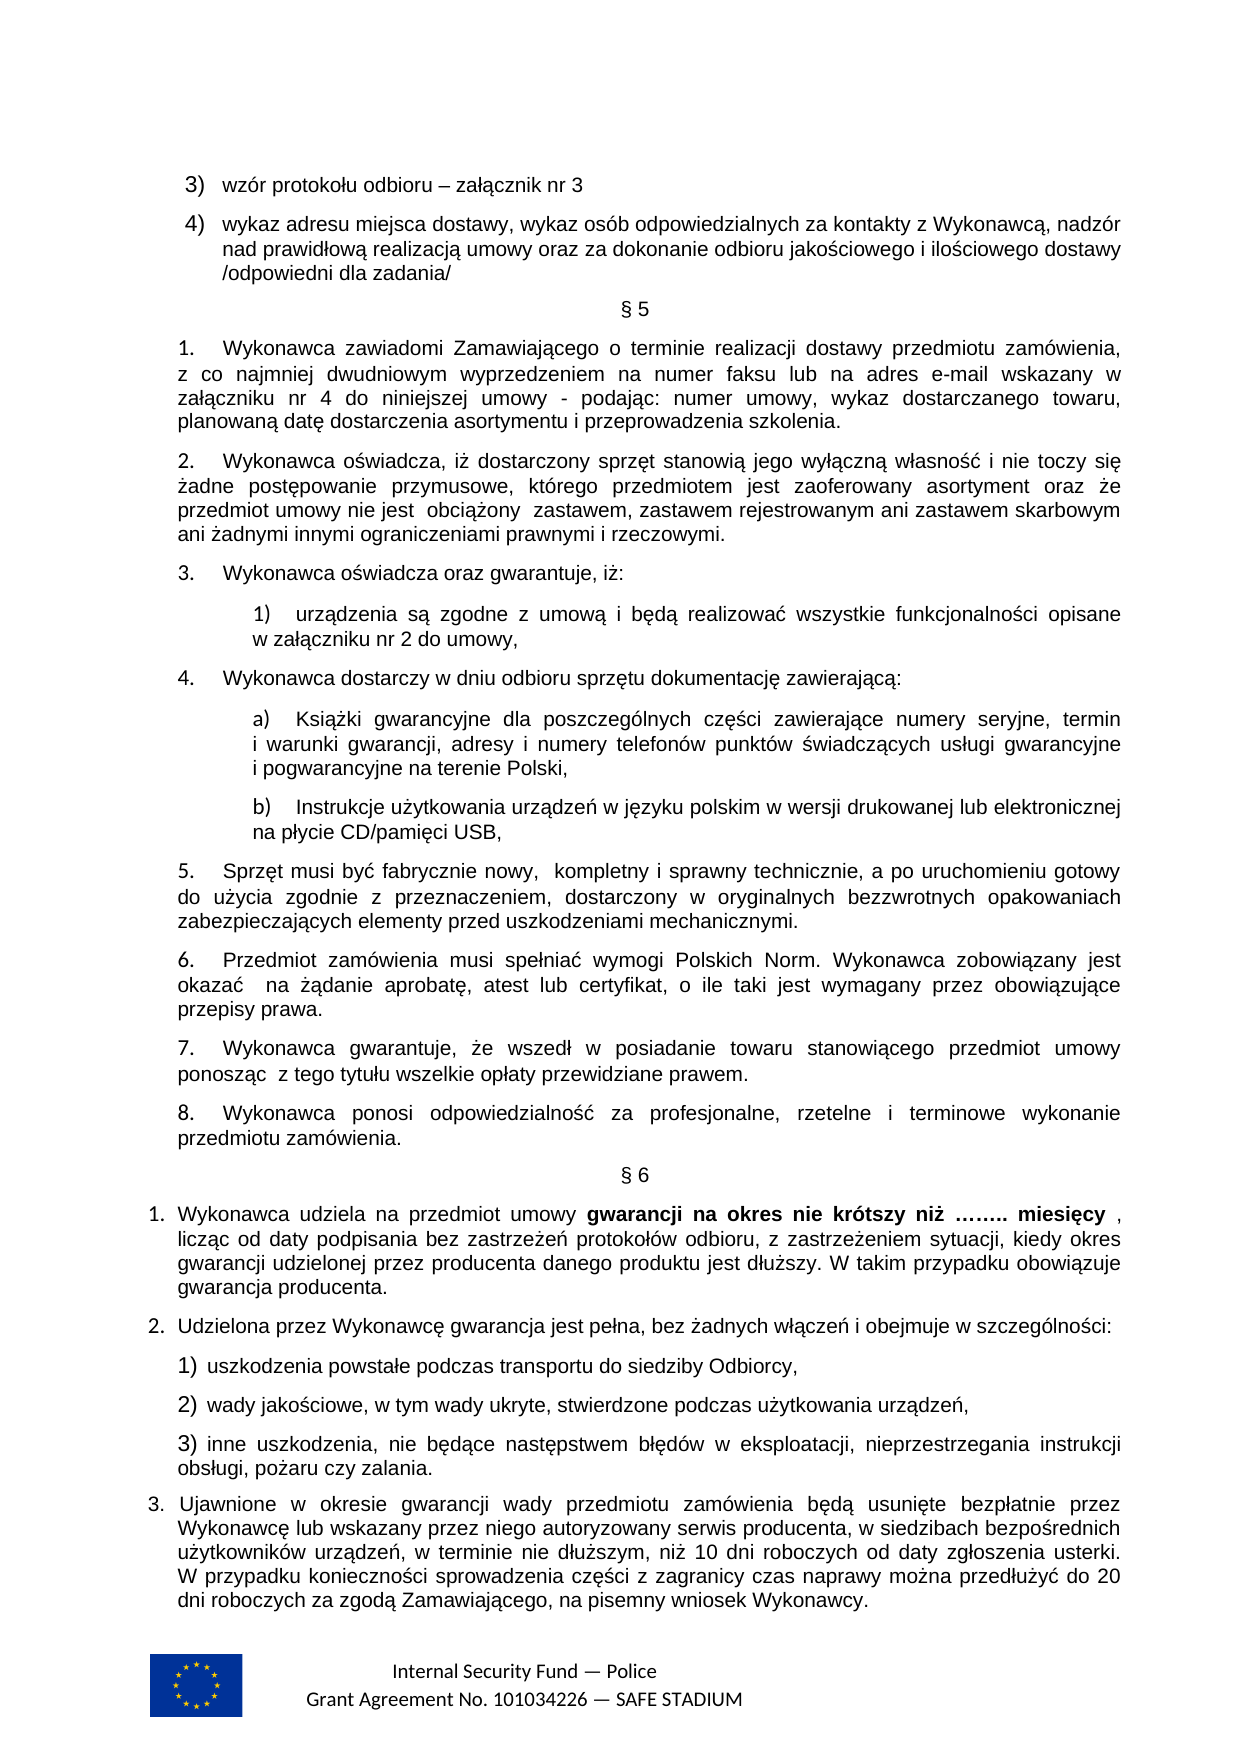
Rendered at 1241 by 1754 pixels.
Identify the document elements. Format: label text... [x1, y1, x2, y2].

text § 5 [148, 297, 1122, 321]
list Wykonawca oświadcza, iż dostarczony sprzęt stanowią jego wyłączną własność i nie toczy się żadne postępowanie przymusowe, którego przedmiotem jest zaoferowany asortyment oraz że przedmiot umowy nie jest obciążony zastawem, zastawem rejestrowanym ani zastawem skarbowym ani żadnymi innymi ograniczeniami prawnymi i rzeczowymi. [177, 446, 1122, 546]
list Przedmiot zamówienia musi spełniać wymogi Polskich Norm. Wykonawca zobowiązany jest okazać na żądanie aprobatę, atest lub certyfikat, o ile taki jest wymagany przez obowiązujące przepisy prawa. [177, 945, 1122, 1021]
list urządzenia są zgodne z umową i będą realizować wszystkie funkcjonalności opisane w załączniku nr 2 do umowy, [252, 599, 1122, 651]
list wzór protokołu odbioru – załącznik nr 3 [184, 171, 1122, 198]
list uszkodzenia powstałe podczas transportu do siedziby Odbiorcy, [177, 1352, 1122, 1378]
list Wykonawca udziela na przedmiot umowy gwarancji na okres nie krótszy niż …….. miesięcy , licząc od daty podpisania bez zastrzeżeń protokołów odbioru, z zastrzeżeniem sytuacji, kiedy okres gwarancji udzielonej przez producenta danego produktu jest dłuższy. W takim przypadku obowiązuje gwarancja producenta. [148, 1199, 1122, 1299]
list Wykonawca oświadcza oraz gwarantuje, iż: [177, 558, 1122, 586]
list Wykonawca dostarczy w dniu odbioru sprzętu dokumentację zawierającą: [177, 663, 1122, 691]
list Udzielona przez Wykonawcę gwarancja jest pełna, bez żadnych włączeń i obejmuje w szczególności: [148, 1311, 1122, 1339]
list wykaz adresu miejsca dostawy, wykaz osób odpowiedzialnych za kontakty z Wykonawcą, nadzór nad prawidłową realizacją umowy oraz za dokonanie odbioru jakościowego i ilościowego dostawy /odpowiedni dla zadania/ [184, 210, 1122, 284]
list Wykonawca ponosi odpowiedzialność za profesjonalne, rzetelne i terminowe wykonanie przedmiotu zamówienia. [177, 1098, 1122, 1150]
picture [150, 1654, 243, 1717]
list Wykonawca gwarantuje, że wszedł w posiadanie towaru stanowiącego przedmiot umowy ponosząc z tego tytułu wszelkie opłaty przewidziane prawem. [177, 1033, 1122, 1085]
list inne uszkodzenia, nie będące następstwem błędów w eksploatacji, nieprzestrzegania instrukcji obsługi, pożaru czy zalania. [177, 1429, 1122, 1480]
list Sprzęt musi być fabrycznie nowy, kompletny i sprawny technicznie, a po uruchomieniu gotowy do użycia zgodnie z przeznaczeniem, dostarczony w oryginalnych bezzwrotnych opakowaniach zabezpieczających elementy przed uszkodzeniami mechanicznymi. [177, 857, 1122, 932]
list wady jakościowe, w tym wady ukryte, stwierdzone podczas użytkowania urządzeń, [177, 1391, 1122, 1417]
list Książki gwarancyjne dla poszczególnych części zawierające numery seryjne, termin i warunki gwarancji, adresy i numery telefonów punktów świadczących usługi gwarancyjne i pogwarancyjne na terenie Polski, [252, 704, 1122, 779]
text § 6 [148, 1162, 1122, 1186]
text 3. Ujawnione w okresie gwarancji wady przedmiotu zamówienia będą usunięte bezpłatnie przez Wykonawcę lub wskazany przez niego autoryzowany serwis producenta, w siedzibach bezpośrednich użytkowników urządzeń, w terminie nie dłuższym, niż 10 dni roboczych od daty zgłoszenia usterki. W przypadku konieczności sprowadzenia części z zagranicy czas naprawy można przedłużyć do 20 dni roboczych za zgodą Zamawiającego, na pisemny wniosek Wykonawcy. [148, 1492, 1122, 1612]
list Instrukcje użytkowania urządzeń w języku polskim w wersji drukowanej lub elektronicznej na płycie CD/pamięci USB, [252, 792, 1122, 844]
list Wykonawca zawiadomi Zamawiającego o terminie realizacji dostawy przedmiotu zamówienia, z co najmniej dwudniowym wyprzedzeniem na numer faksu lub na adres e-mail wskazany w załączniku nr 4 do niniejszej umowy - podając: numer umowy, wykaz dostarczanego towaru, planowaną datę dostarczenia asortymentu i przeprowadzenia szkolenia. [177, 333, 1122, 433]
